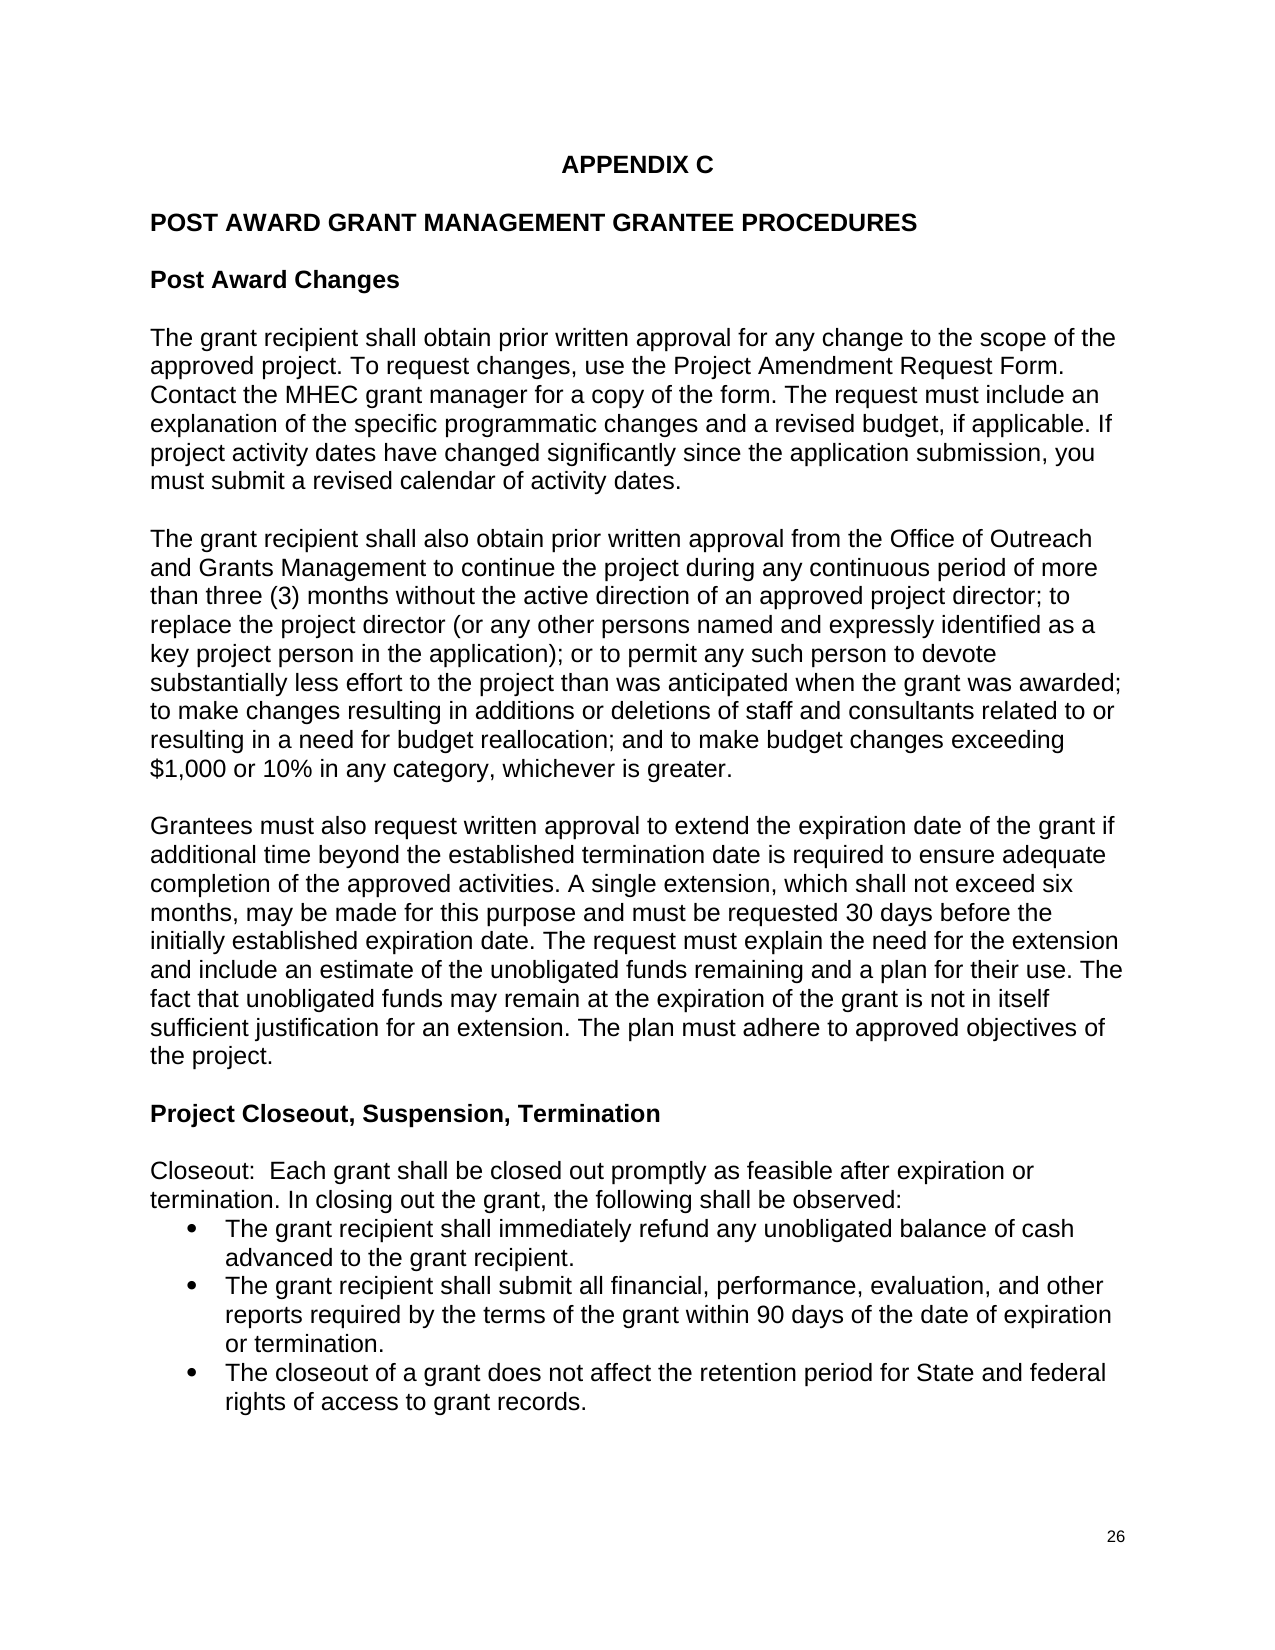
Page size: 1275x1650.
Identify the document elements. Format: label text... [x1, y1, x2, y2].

text Project Closeout, Suspension, Termination [150, 1099, 1125, 1127]
text APPENDIX C [150, 150, 1125, 179]
text Post Award Changes [150, 265, 1125, 294]
text The grant recipient shall obtain prior written approval for any change to the scope of the approved project. To request changes, use the Project Amendment Request Form. Contact the MHEC grant manager for a copy of the form. The request must include an explanation of the specific programmatic changes and a revised budget, if applicable. If project activity dates have changed significantly since the application submission, you must submit a revised calendar of activity dates. [150, 322, 1125, 495]
list The grant recipient shall submit all financial, performance, evaluation, and other reports required by the terms of the grant within 90 days of the date of expiration or termination. [187, 1271, 1125, 1358]
list The grant recipient shall immediately refund any unobligated balance of cash advanced to the grant recipient. [187, 1214, 1125, 1271]
text Closeout: Each grant shall be closed out promptly as feasible after expiration or termination. In closing out the grant, the following shall be observed: [150, 1156, 1125, 1214]
text POST AWARD GRANT MANAGEMENT GRANTEE PROCEDURES [150, 207, 1125, 236]
list The closeout of a grant does not affect the retention period for State and federal rights of access to grant records. [187, 1358, 1125, 1415]
text The grant recipient shall also obtain prior written approval from the Office of Outreach and Grants Management to continue the project during any continuous period of more than three (3) months without the active direction of an approved project director; to replace the project director (or any other persons named and expressly identified as a key project person in the application); or to permit any such person to devote substantially less effort to the project than was anticipated when the grant was awarded; to make changes resulting in additions or deletions of staff and consultants related to or resulting in a need for budget reallocation; and to make budget changes exceeding $1,000 or 10% in any category, whichever is greater. [150, 524, 1125, 782]
text Grantees must also request written approval to extend the expiration date of the grant if additional time beyond the established termination date is required to ensure adequate completion of the approved activities. A single extension, which shall not exceed six months, may be made for this purpose and must be requested 30 days before the initially established expiration date. The request must explain the need for the extension and include an estimate of the unobligated funds remaining and a plan for their use. The fact that unobligated funds may remain at the expiration of the grant is not in itself sufficient justification for an extension. The plan must adhere to approved objectives of the project. [150, 811, 1125, 1070]
